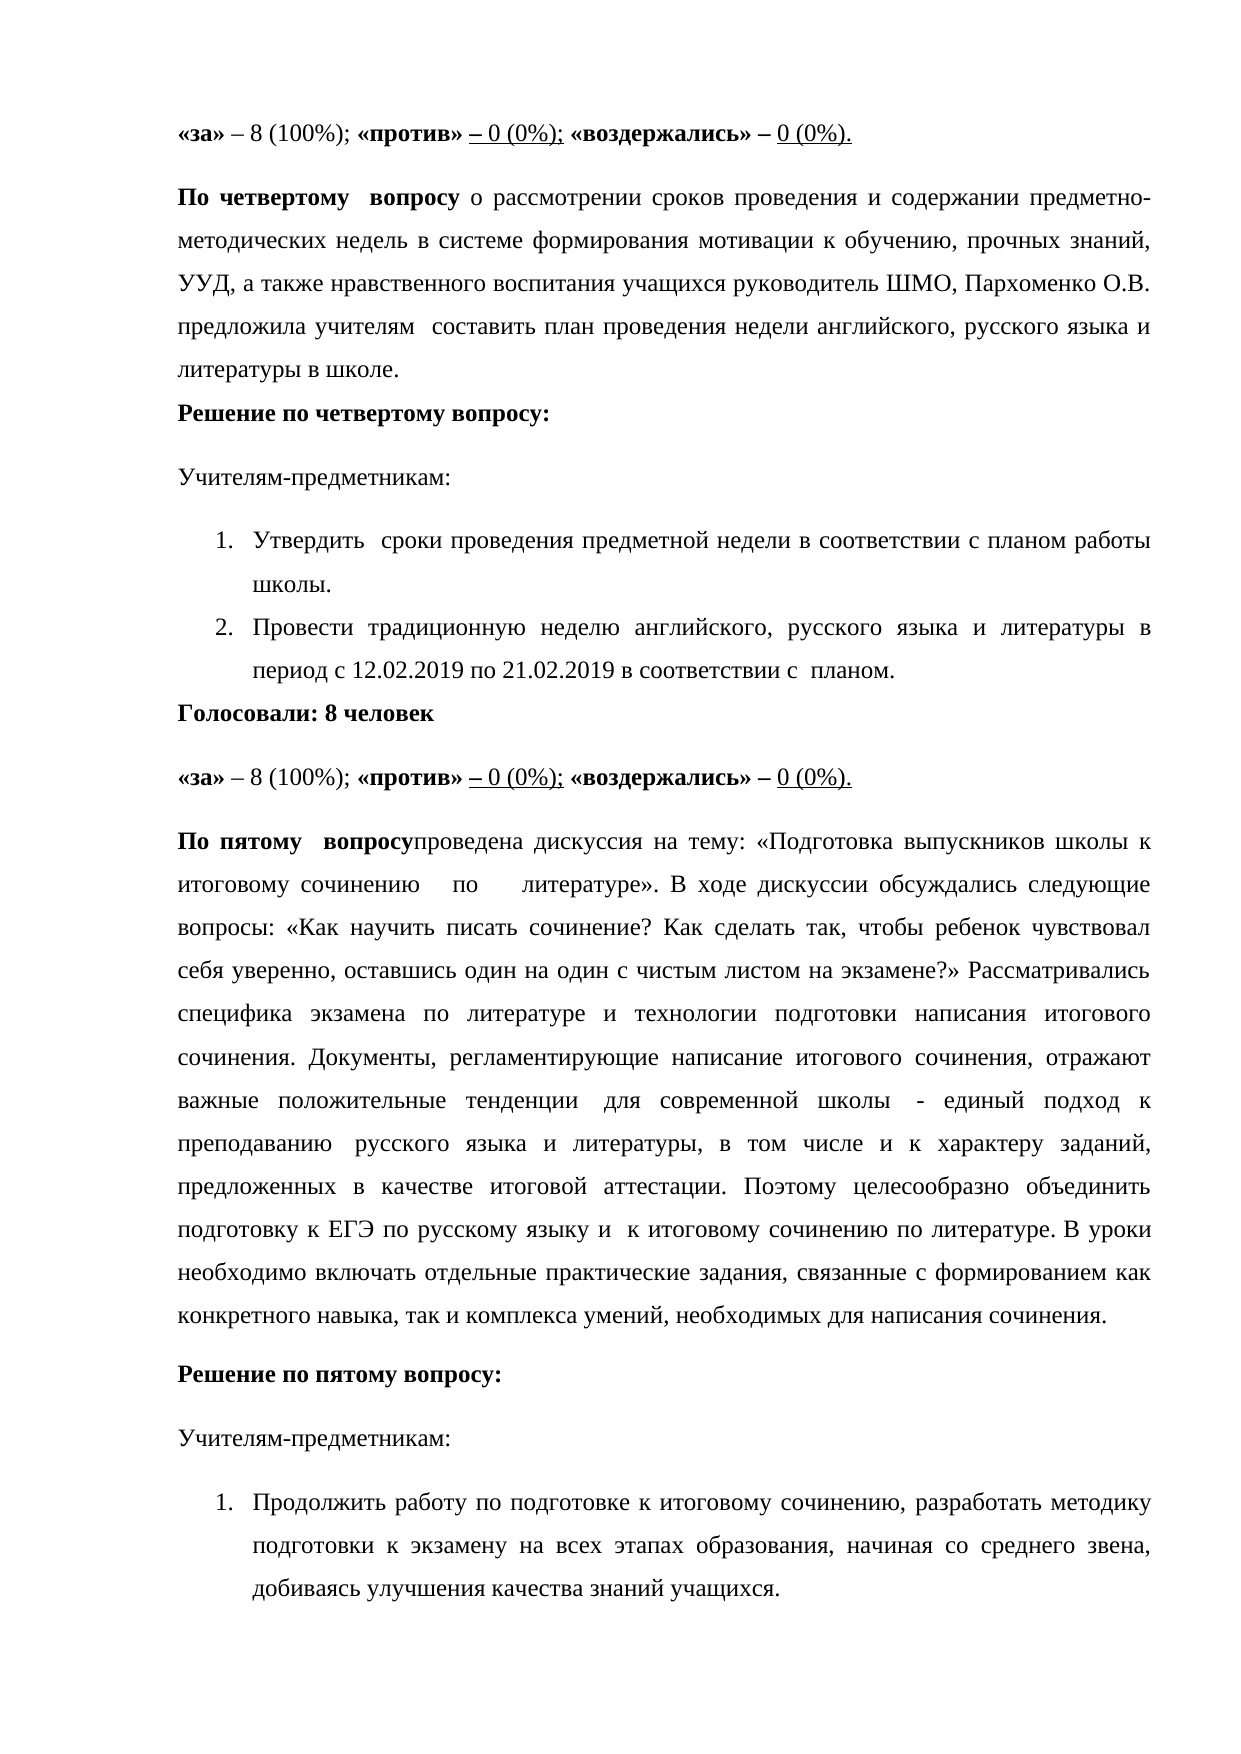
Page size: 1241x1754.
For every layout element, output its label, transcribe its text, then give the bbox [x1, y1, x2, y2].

text «за» – 8 (100%); «против» – 0 (0%); «воздержались» – 0 (0%). [177, 118, 1152, 147]
text По пятому вопросупроведена дискуссия на тему: «Подготовка выпускников школы к итоговому сочинению по литературе». В ходе дискуссии обсуждались следующие вопросы: «Как научить писать сочинение? Как сделать так, чтобы ребенок чувствовал себя уверенно, оставшись один на один с чистым листом на экзамене?» Рассматривались специфика экзамена по литературе и технологии подготовки написания итогового сочинения. Документы, регламентирующие написание итогового cочинения, отражают важные положительные тенденции для современной школы - единый подход к преподаванию русского языка и литературы, в том числе и к характеру заданий, предложенных в качестве итоговой аттестации. Поэтому целесообразно объединить подготовку к ЕГЭ по русскому языку и к итоговому сочинению по литературе. В уроки необходимо включать отдельные практические задания, связанные с формированием как конкретного навыка, так и комплекса умений, необходимых для написания сочинения. [177, 826, 1152, 1329]
list Утвердить сроки проведения предметной недели в соответствии с планом работы школы. [215, 526, 1152, 597]
text «за» – 8 (100%); «против» – 0 (0%); «воздержались» – 0 (0%). [177, 762, 1152, 791]
list Продолжить работу по подготовке к итоговому сочинению, разработать методику подготовки к экзамену на всех этапах образования, начиная со среднего звена, добиваясь улучшения качества знаний учащихся. [215, 1487, 1152, 1602]
text Голосовали: 8 человек [177, 698, 1152, 727]
text Учителям-предметникам: [177, 462, 1152, 490]
text Решение по четвертому вопросу: [177, 398, 1152, 426]
text Учителям-предметникам: [177, 1423, 1152, 1452]
list Провести традиционную неделю английского, русского языка и литературы в период с 12.02.2019 по 21.02.2019 в соответствии с планом. [215, 612, 1152, 684]
text По четвертому вопросу о рассмотрении сроков проведения и содержании предметно- методических недель в системе формирования мотивации к обучению, прочных знаний, УУД, а также нравственного воспитания учащихся руководитель ШМО, Пархоменко О.В. предложила учителям составить план проведения недели английского, русского языка и литературы в школе. [177, 182, 1152, 383]
text Решение по пятому вопросу: [177, 1359, 1152, 1388]
